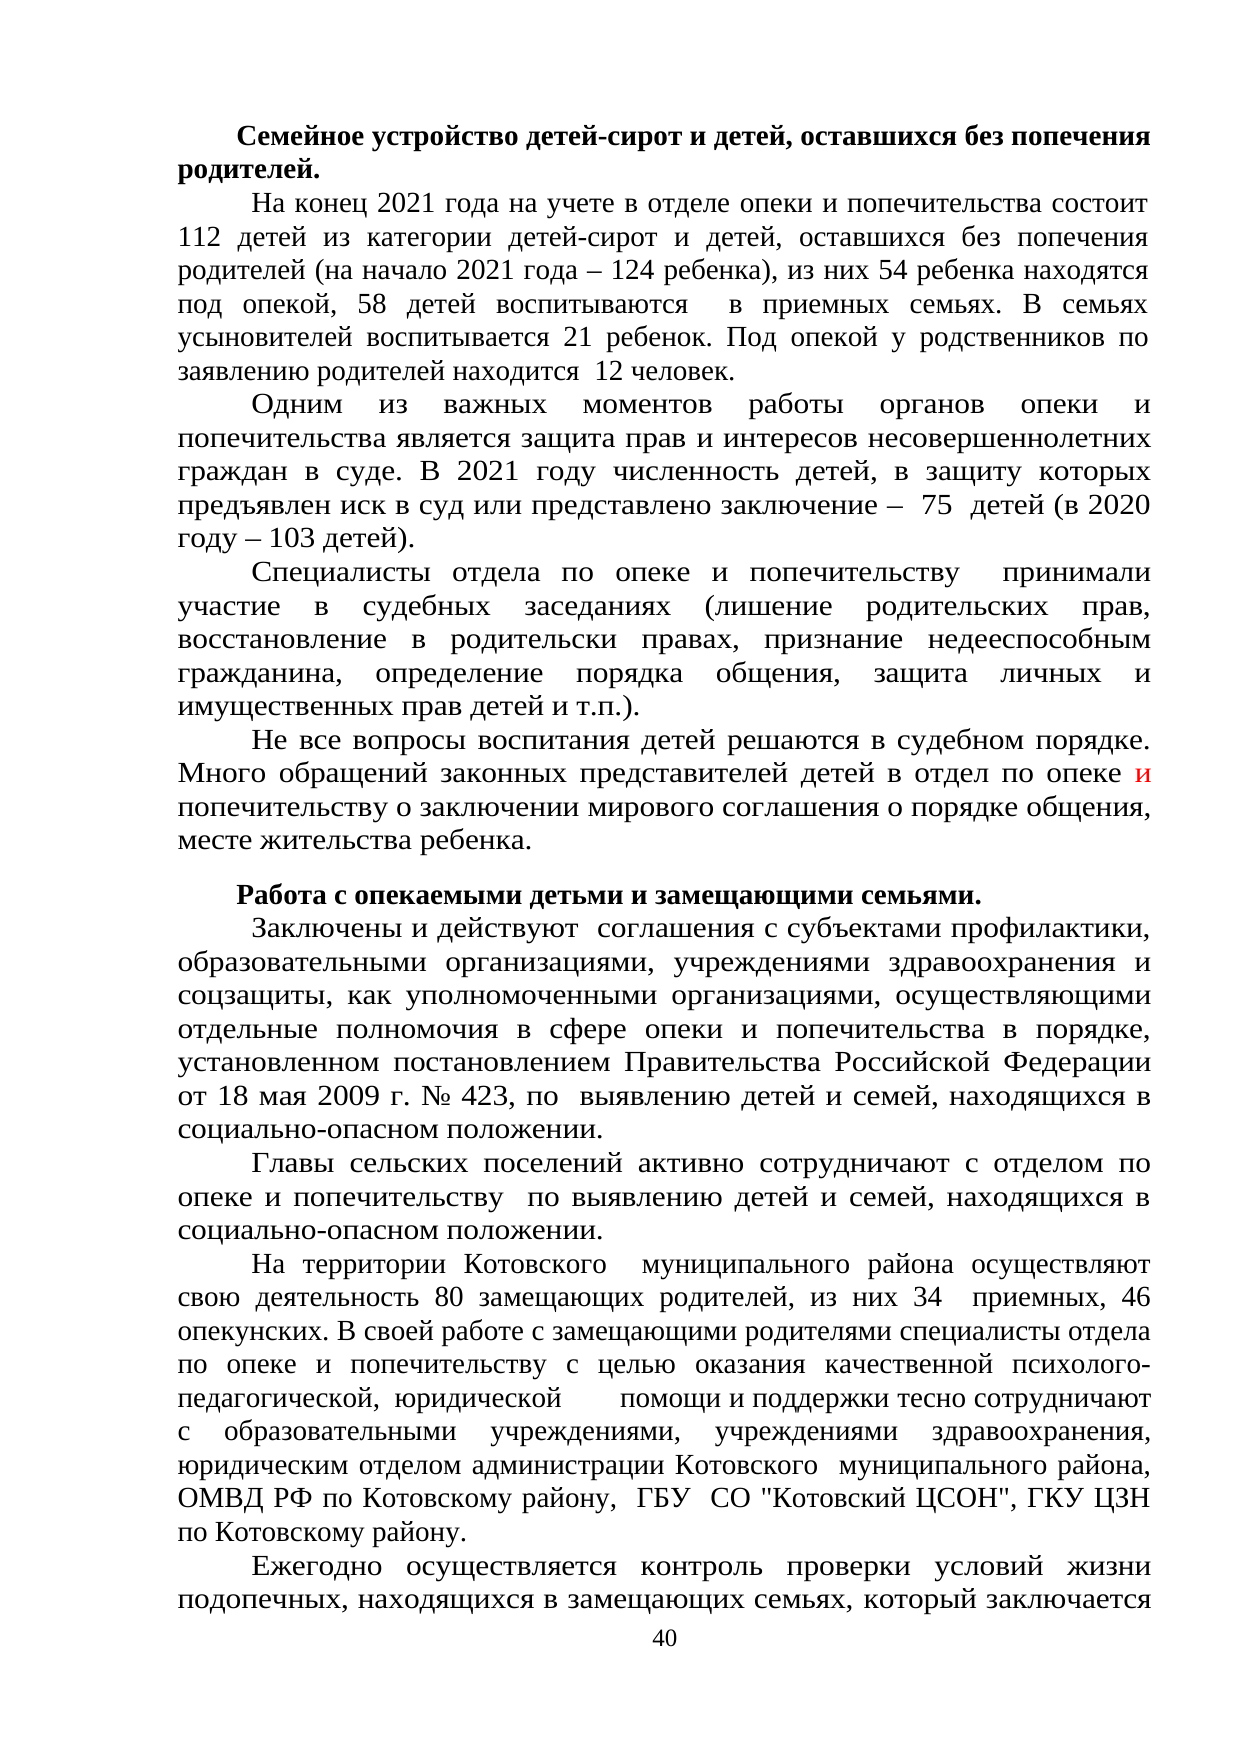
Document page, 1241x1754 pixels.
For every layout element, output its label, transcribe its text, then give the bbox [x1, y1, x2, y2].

text Заключены и действуют соглашения с субъектами профилактики, образовательными организациями, учреждениями здравоохранения и соцзащиты, как уполномоченными организациями, осуществляющими отдельные полномочия в сфере опеки и попечительства в порядке, установленном постановлением Правительства Российской Федерации от 18 мая 2009 г. № 423, по выявлению детей и семей, находящихся в социально-опасном положении. [177, 910, 1152, 1145]
text На территории Котовского муниципального района осуществляют свою деятельность 80 замещающих родителей, из них 34 приемных, 46 опекунских. В своей работе с замещающими родителями специалисты отдела по опеке и попечительству с целью оказания качественной психолого-педагогической, юридической помощи и поддержки тесно сотрудничают с образовательными учреждениями, учреждениями здравоохранения, юридическим отделом администрации Котовского муниципального района, ОМВД РФ по Котовскому району, ГБУ СО "Котовский ЦСОН", ГКУ ЦЗН по Котовскому району. [177, 1246, 1152, 1548]
text Специалисты отдела по опеке и попечительству принимали участие в судебных заседаниях (лишение родительских прав, восстановление в родительски правах, признание недееспособным гражданина, определение порядка общения, защита личных и имущественных прав детей и т.п.). [177, 554, 1152, 722]
text Одним из важных моментов работы органов опеки и попечительства является защита прав и интересов несовершеннолетних граждан в суде. В 2021 году численность детей, в защиту которых предъявлен иск в суд или представлено заключение – 75 детей (в 2020 году – 103 детей). [177, 386, 1152, 554]
text Не все вопросы воспитания детей решаются в судебном порядке. Много обращений законных представителей детей в отдел по опеке и попечительству о заключении мирового соглашения о порядке общения, месте жительства ребенка. [177, 722, 1152, 856]
text Главы сельских поселений активно сотрудничают с отделом по опеке и попечительству по выявлению детей и семей, находящихся в социально-опасном положении. [177, 1145, 1152, 1246]
subtitle Работа с опекаемыми детьми и замещающими семьями. [177, 877, 1152, 910]
text На конец 2021 года на учете в отделе опеки и попечительства состоит 112 детей из категории детей-сирот и детей, оставшихся без попечения родителей (на начало 2021 года – 124 ребенка), из них 54 ребенка находятся под опекой, 58 детей воспитываются в приемных семьях. В семьях усыновителей воспитывается 21 ребенок. Под опекой у родственников по заявлению родителей находится 12 человек. [177, 185, 1149, 386]
subtitle Семейное устройство детей-сирот и детей, оставшихся без попечения родителей. [177, 118, 1152, 185]
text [177, 1548, 1152, 1615]
